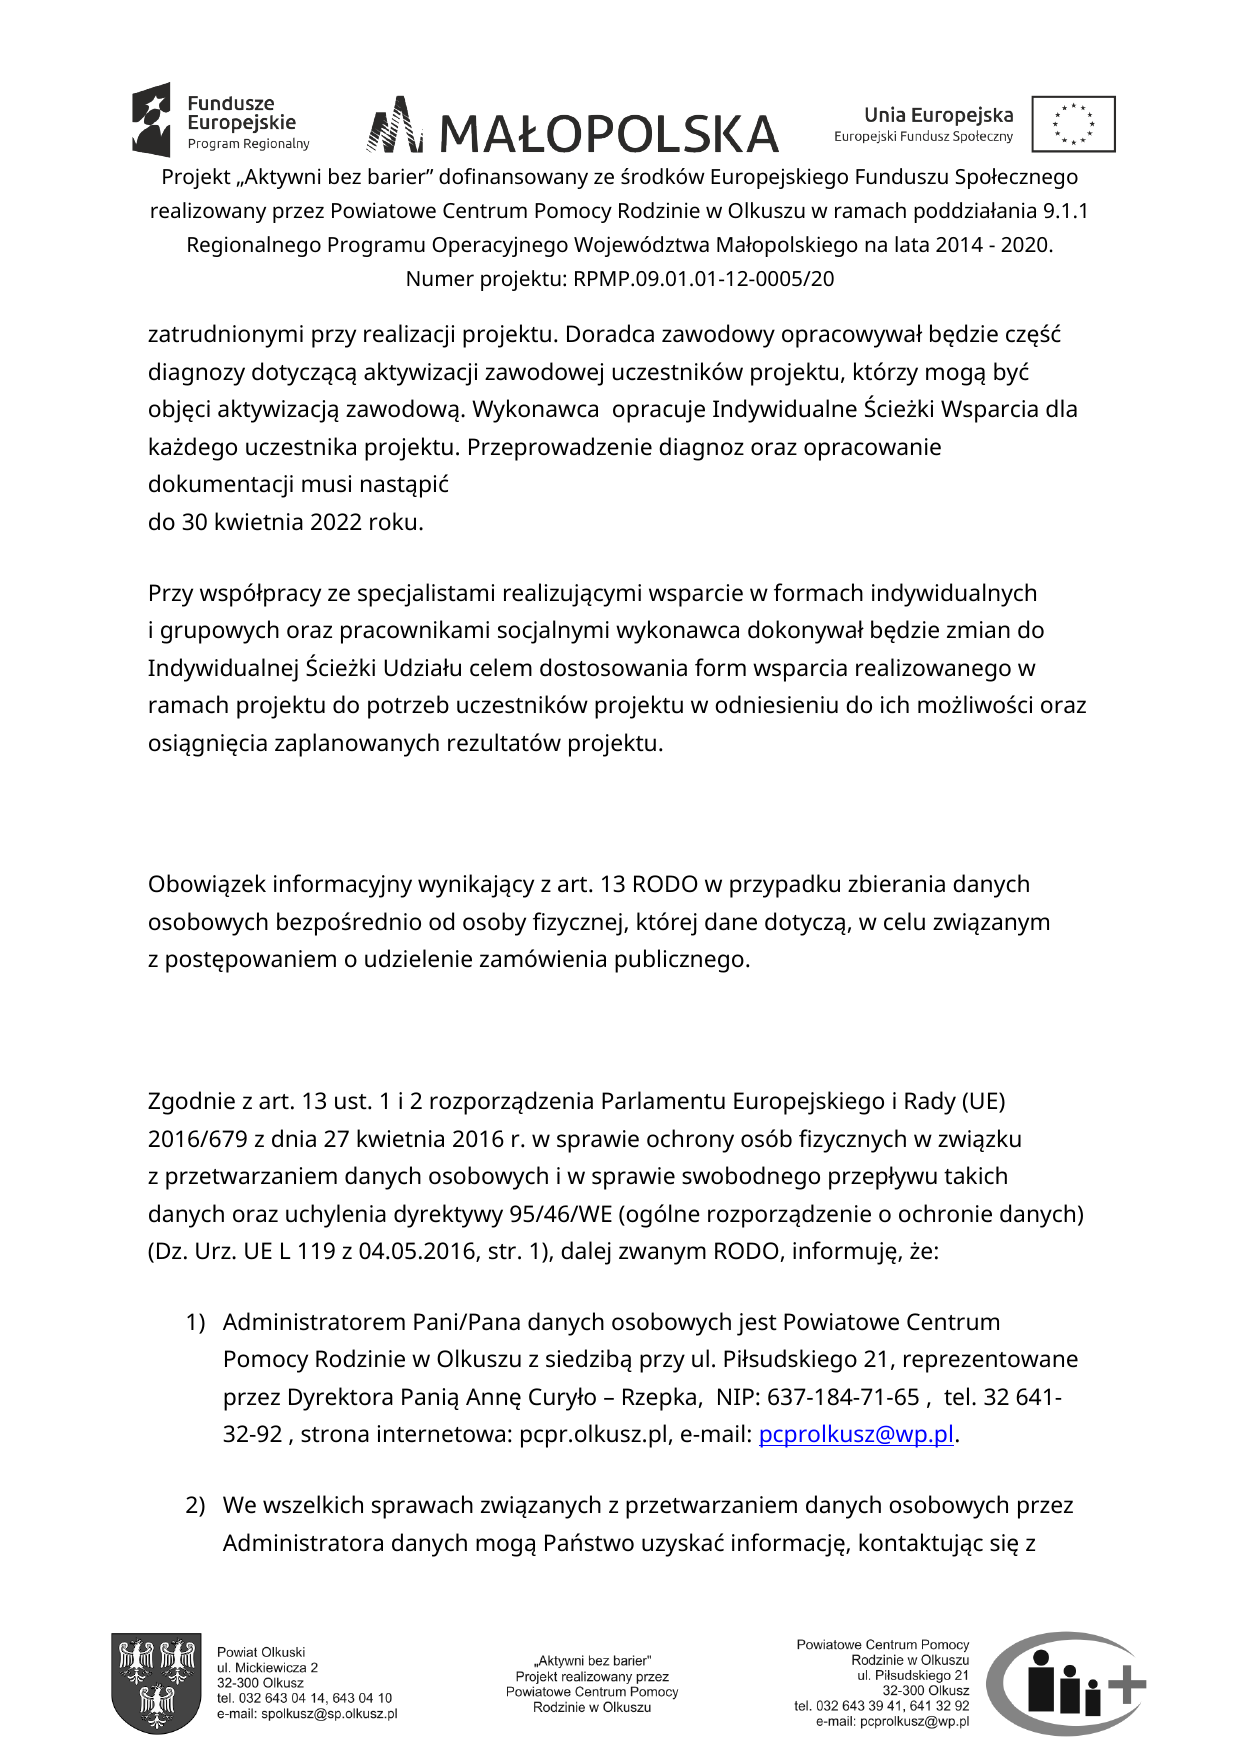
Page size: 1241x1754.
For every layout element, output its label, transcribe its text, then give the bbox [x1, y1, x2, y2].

picture [100, 1621, 1158, 1745]
picture [121, 80, 1127, 159]
list Administratorem Pani/Pana danych osobowych jest Powiatowe Centrum Pomocy Rodzinie w Olkuszu z siedzibą przy ul. Piłsudskiego 21, reprezentowane przez Dyrektora Panią Annę Curyło – Rzepka, NIP: 637-184-71-65 , tel. 32 641-32-92 , strona internetowa: pcpr.olkusz.pl, e-mail: pcprolkusz@wp.pl. [185, 1306, 1093, 1450]
text Zgodnie z art. 13 ust. 1 i 2 rozporządzenia Parlamentu Europejskiego i Rady (UE) 2016/679 z dnia 27 kwietnia 2016 r. w sprawie ochrony osób fizycznych w związku z przetwarzaniem danych osobowych i w sprawie swobodnego przepływu takich danych oraz uchylenia dyrektywy 95/46/WE (ogólne rozporządzenie o ochronie danych) (Dz. Urz. UE L 119 z 04.05.2016, str. 1), dalej zwanym RODO, informuję, że: [148, 1085, 1093, 1266]
text Przy współpracy ze specjalistami realizującymi wsparcie w formach indywidualnych i grupowych oraz pracownikami socjalnymi wykonawca dokonywał będzie zmian do Indywidualnej Ścieżki Udziału celem dostosowania form wsparcia realizowanego w ramach projektu do potrzeb uczestników projektu w odniesieniu do ich możliwości oraz osiągnięcia zaplanowanych rezultatów projektu. [148, 577, 1093, 758]
text Obowiązek informacyjny wynikający z art. 13 RODO w przypadku zbierania danych osobowych bezpośrednio od osoby fizycznej, której dane dotyczą, w celu związanym z postępowaniem o udzielenie zamówienia publicznego. [148, 868, 1093, 975]
